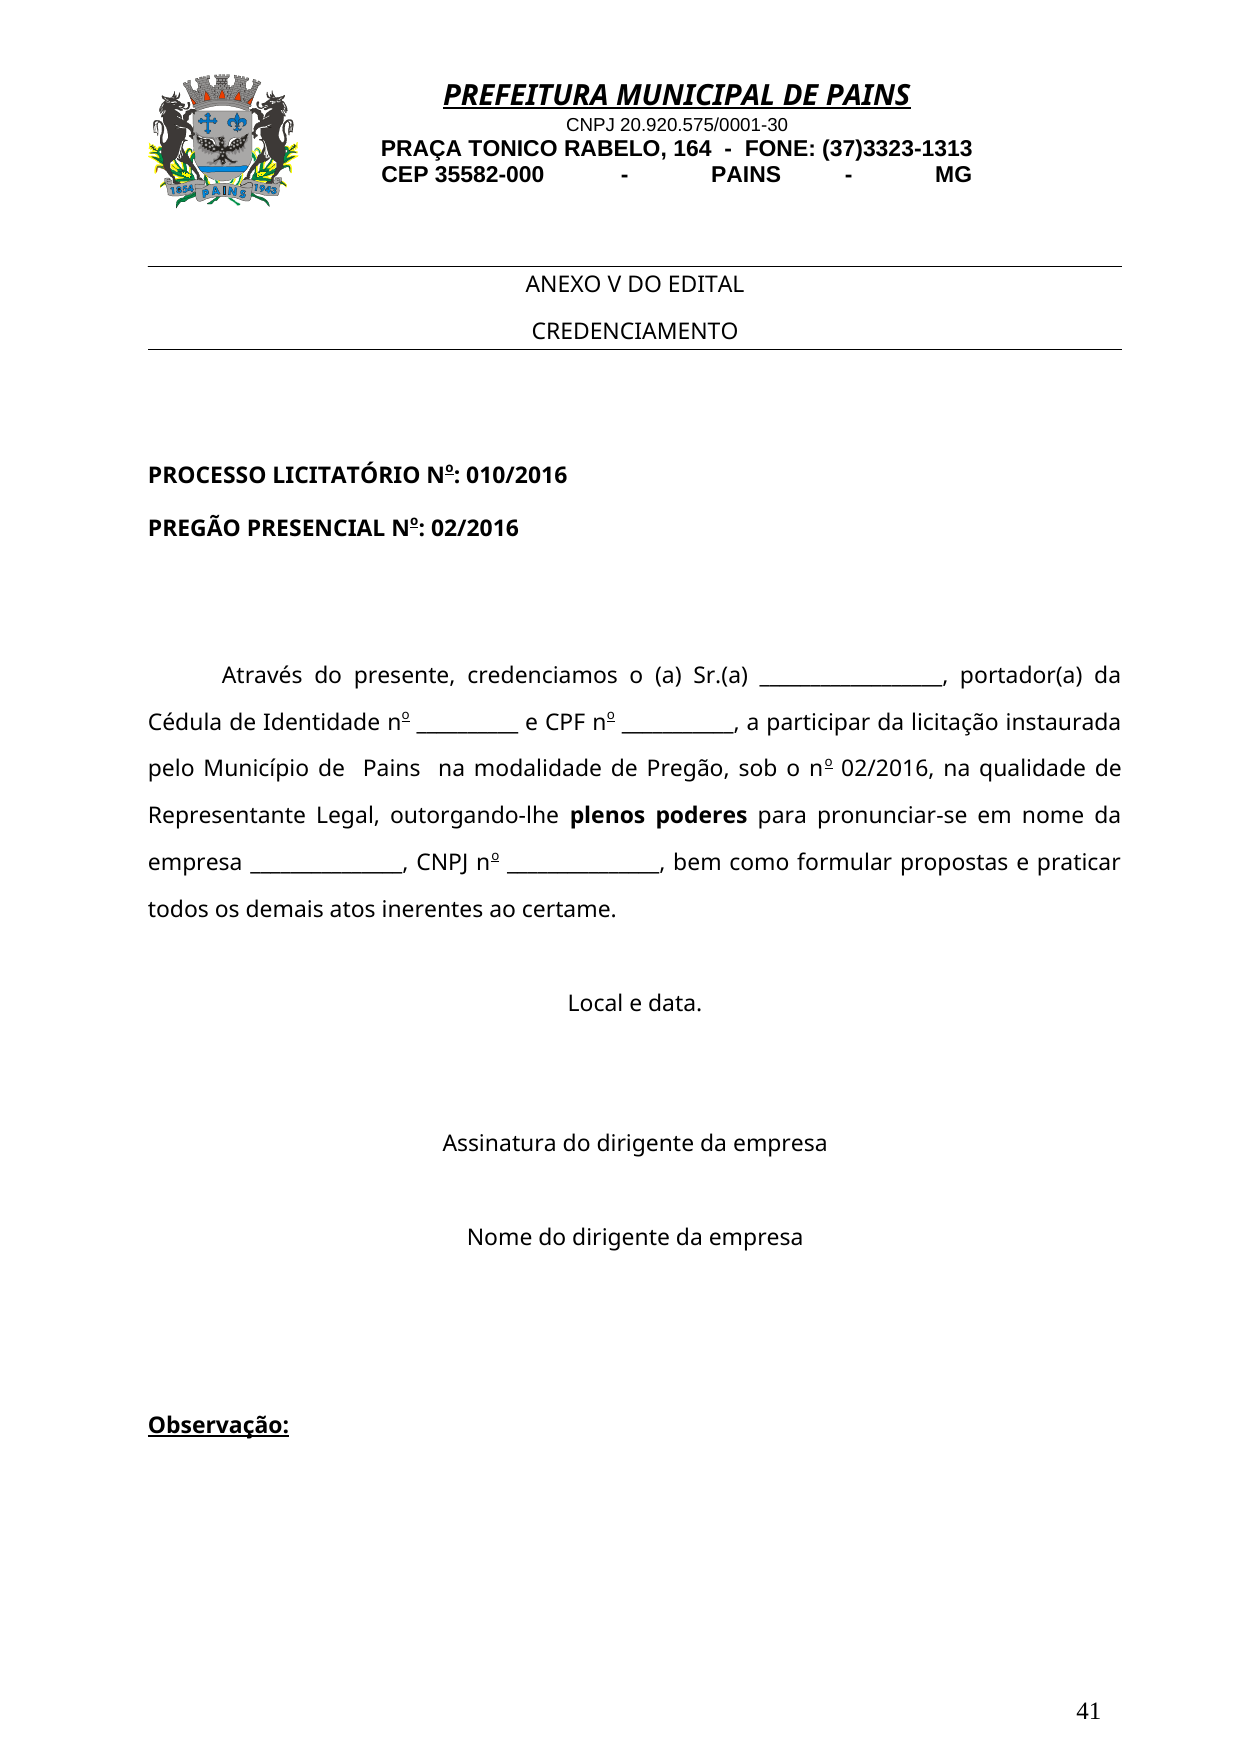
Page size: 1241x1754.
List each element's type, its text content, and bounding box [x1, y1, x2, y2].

text Nome do dirigente da empresa [148, 1221, 1122, 1252]
text PREGÃO PRESENCIAL No: 02/2016 [148, 512, 1122, 543]
text Através do presente, credenciamos o (a) Sr.(a) __________________, portador(a) da Cédula de Identidade no __________ e CPF no ___________, a participar da licitação instaurada pelo Município de Pains na modalidade de Pregão, sob o no 02/2016, na qualidade de Representante Legal, outorgando-lhe plenos poderes para pronunciar-se em nome da empresa _______________, CNPJ no _______________, bem como formular propostas e praticar todos os demais atos inerentes ao certame. [148, 659, 1122, 924]
text Local e data. [148, 987, 1122, 1018]
text Observação: [148, 1409, 1122, 1440]
subtitle PROCESSO LICITATÓRIO No: 010/2016 [148, 459, 1122, 490]
subtitle ANEXO V DO EDITAL [148, 267, 1122, 300]
subtitle CREDENCIAMENTO [148, 313, 1122, 349]
text Assinatura do dirigente da empresa [148, 1127, 1122, 1159]
